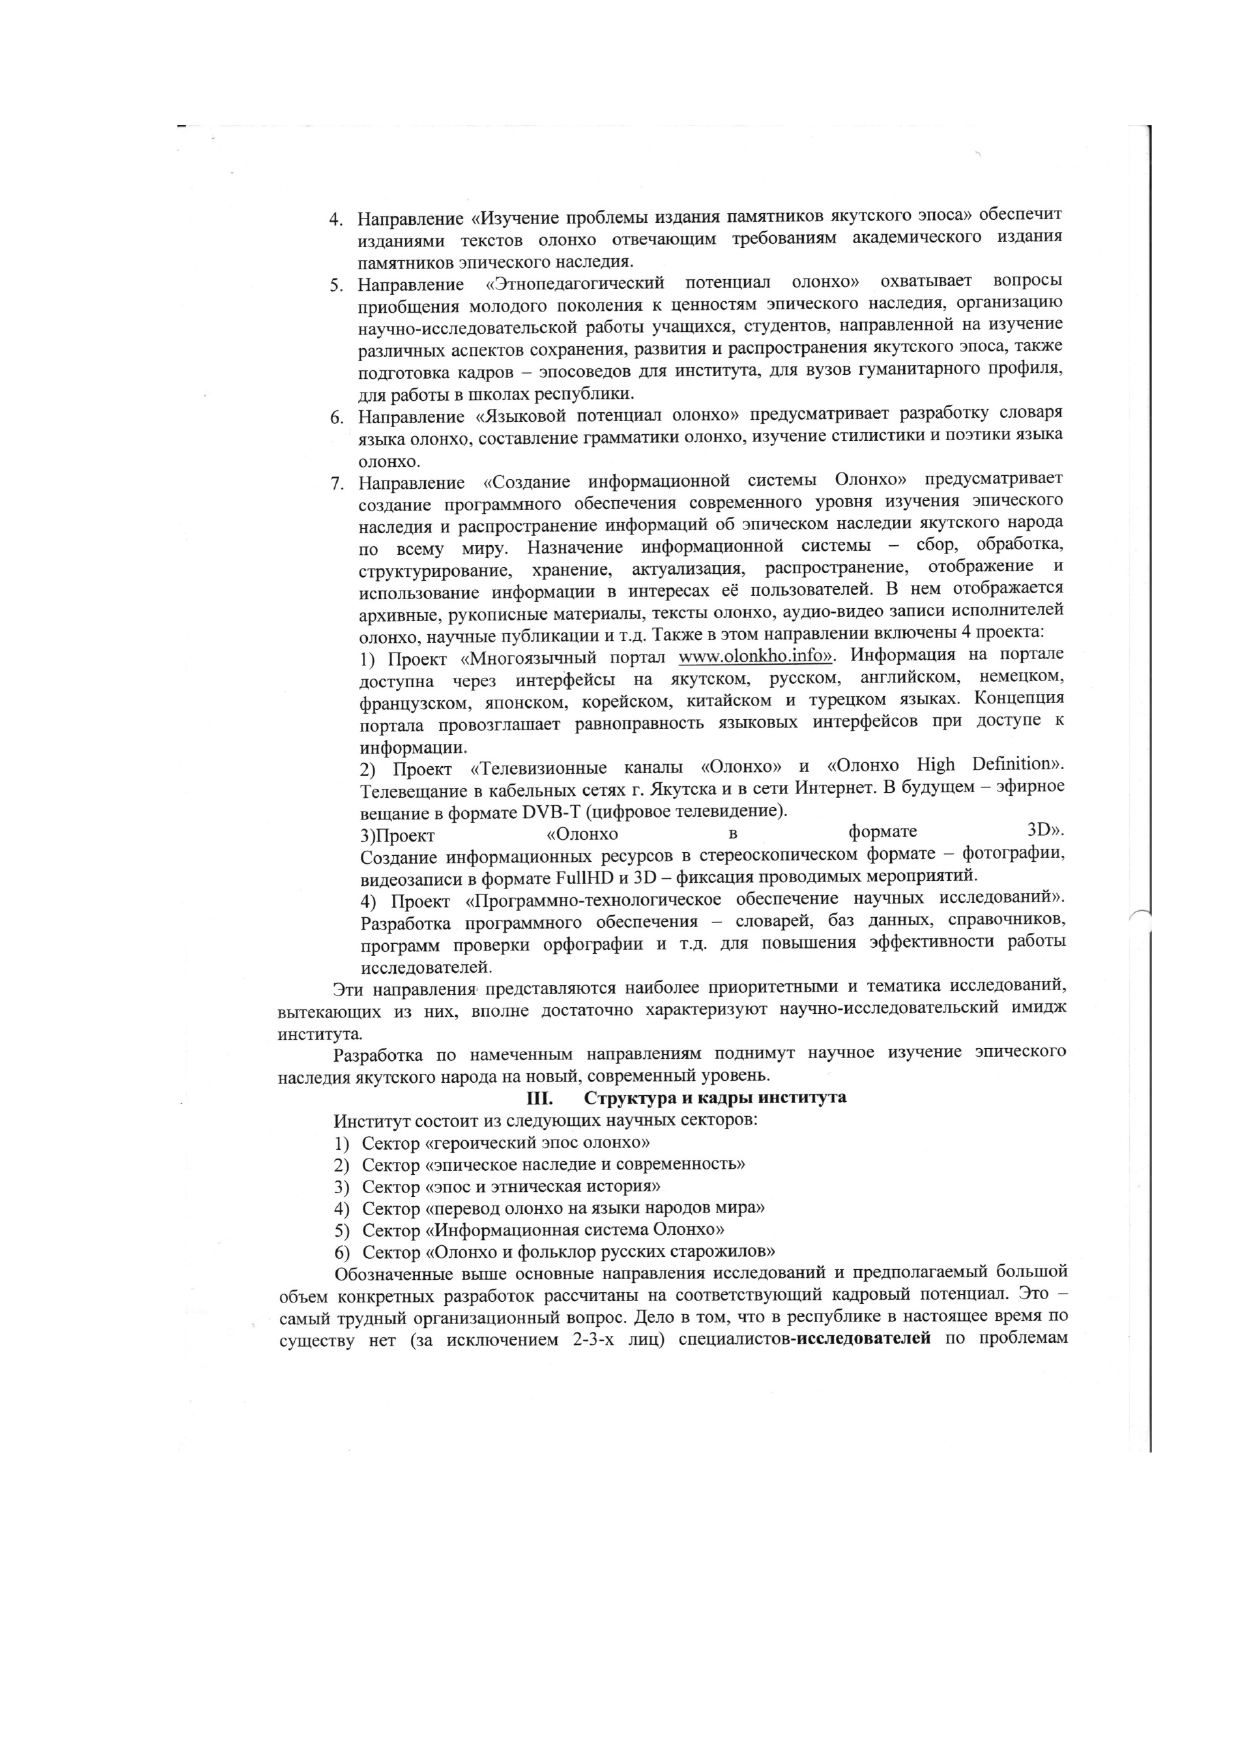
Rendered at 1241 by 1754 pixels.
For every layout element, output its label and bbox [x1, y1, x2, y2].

picture [177, 118, 1152, 1459]
